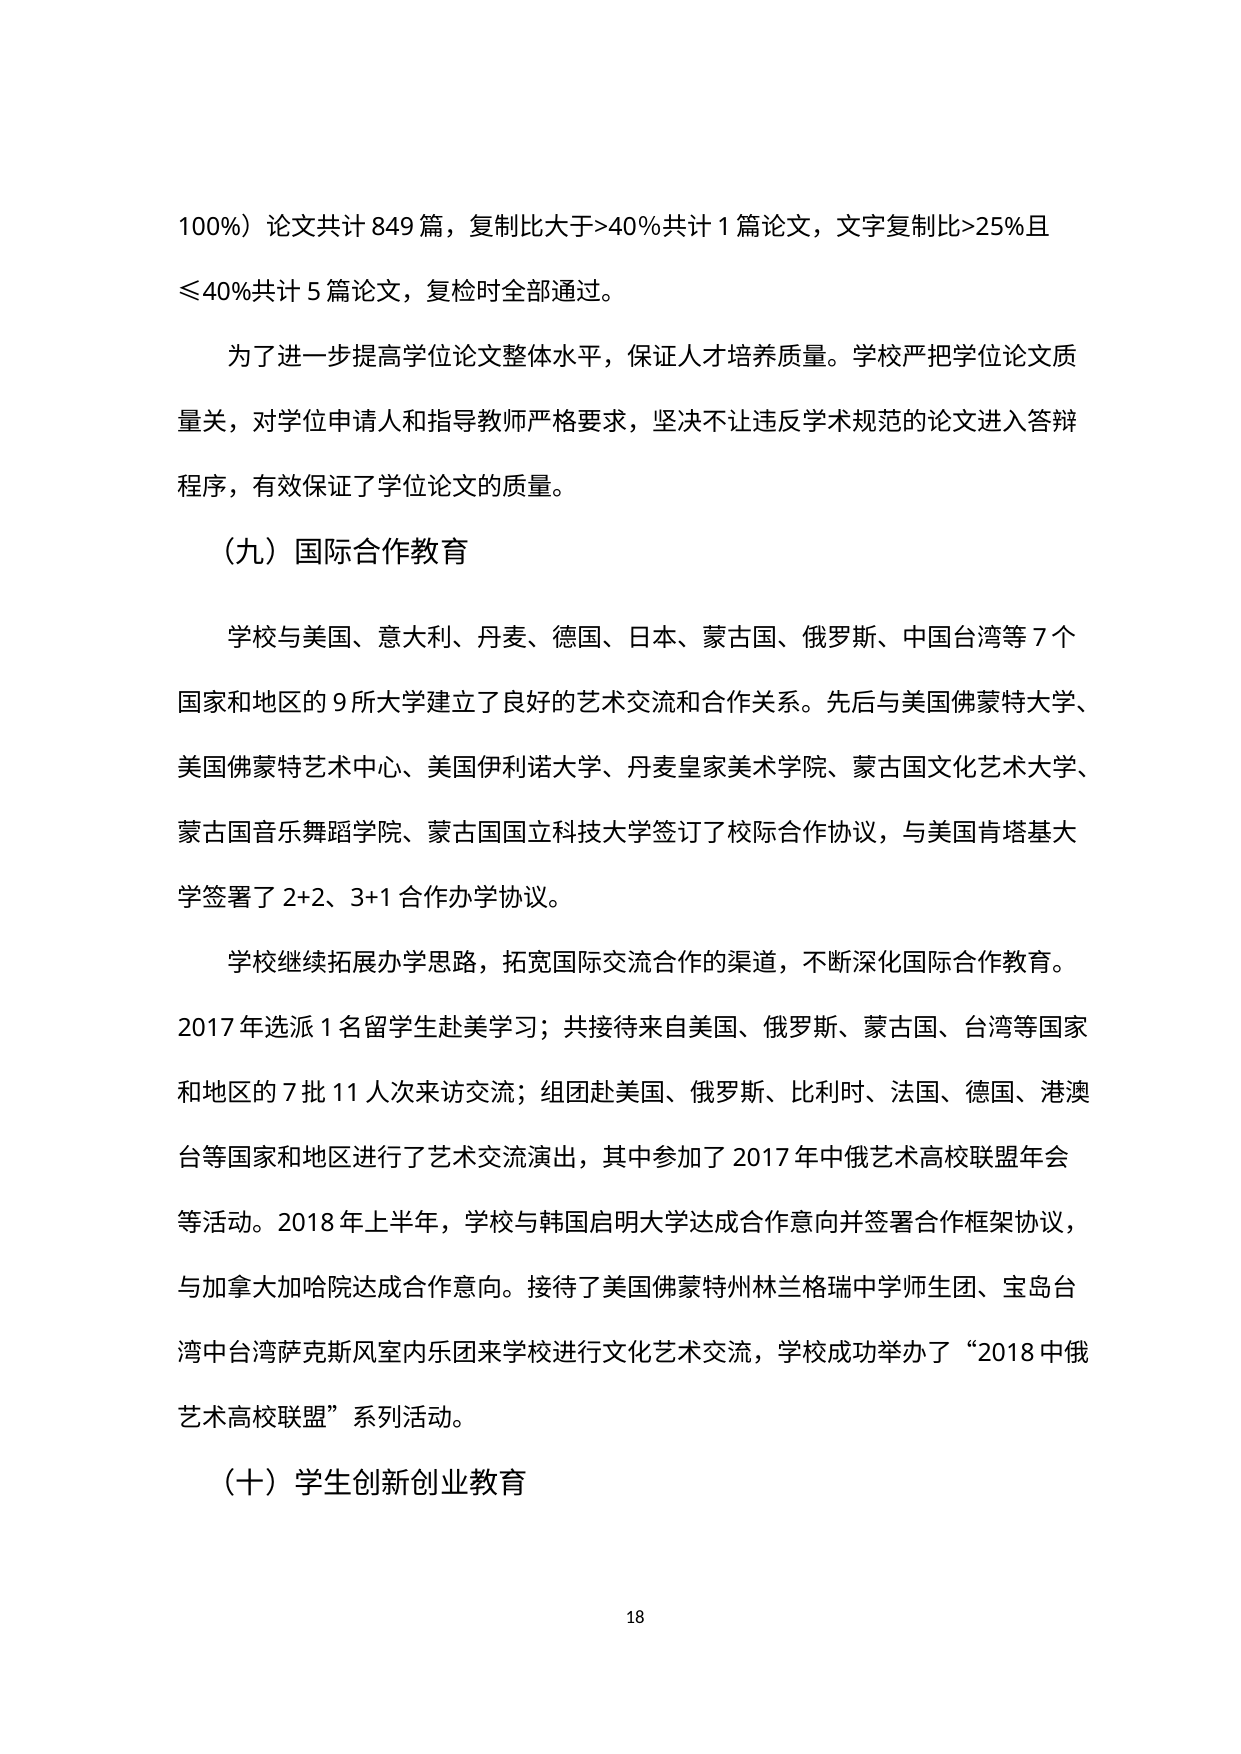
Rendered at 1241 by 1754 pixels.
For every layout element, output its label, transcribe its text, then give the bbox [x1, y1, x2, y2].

text （九）国际合作教育 [177, 517, 1092, 582]
text 为了进一步提高学位论文整体水平，保证人才培养质量。学校严把学位论文质量关，对学位申请人和指导教师严格要求，坚决不让违反学术规范的论文进入答辩程序，有效保证了学位论文的质量。 [177, 322, 1092, 517]
text （十）学生创新创业教育 [177, 1448, 1092, 1513]
text 学校与美国、意大利、丹麦、德国、日本、蒙古国、俄罗斯、中国台湾等7个国家和地区的9所大学建立了良好的艺术交流和合作关系。先后与美国佛蒙特大学、美国佛蒙特艺术中心、美国伊利诺大学、丹麦皇家美术学院、蒙古国文化艺术大学、蒙古国音乐舞蹈学院、蒙古国国立科技大学签订了校际合作协议，与美国肯塔基大学签署了2+2、3+1合作办学协议。 [177, 603, 1092, 928]
text 学校继续拓展办学思路，拓宽国际交流合作的渠道，不断深化国际合作教育。2017年选派1名留学生赴美学习；共接待来自美国、俄罗斯、蒙古国、台湾等国家和地区的7批11人次来访交流；组团赴美国、俄罗斯、比利时、法国、德国、港澳台等国家和地区进行了艺术交流演出，其中参加了2017年中俄艺术高校联盟年会等活动。2018年上半年，学校与韩国启明大学达成合作意向并签署合作框架协议，与加拿大加哈院达成合作意向。接待了美国佛蒙特州林兰格瑞中学师生团、宝岛台湾中台湾萨克斯风室内乐团来学校进行文化艺术交流，学校成功举办了“2018中俄艺术高校联盟”系列活动。 [177, 928, 1092, 1448]
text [177, 192, 1092, 322]
